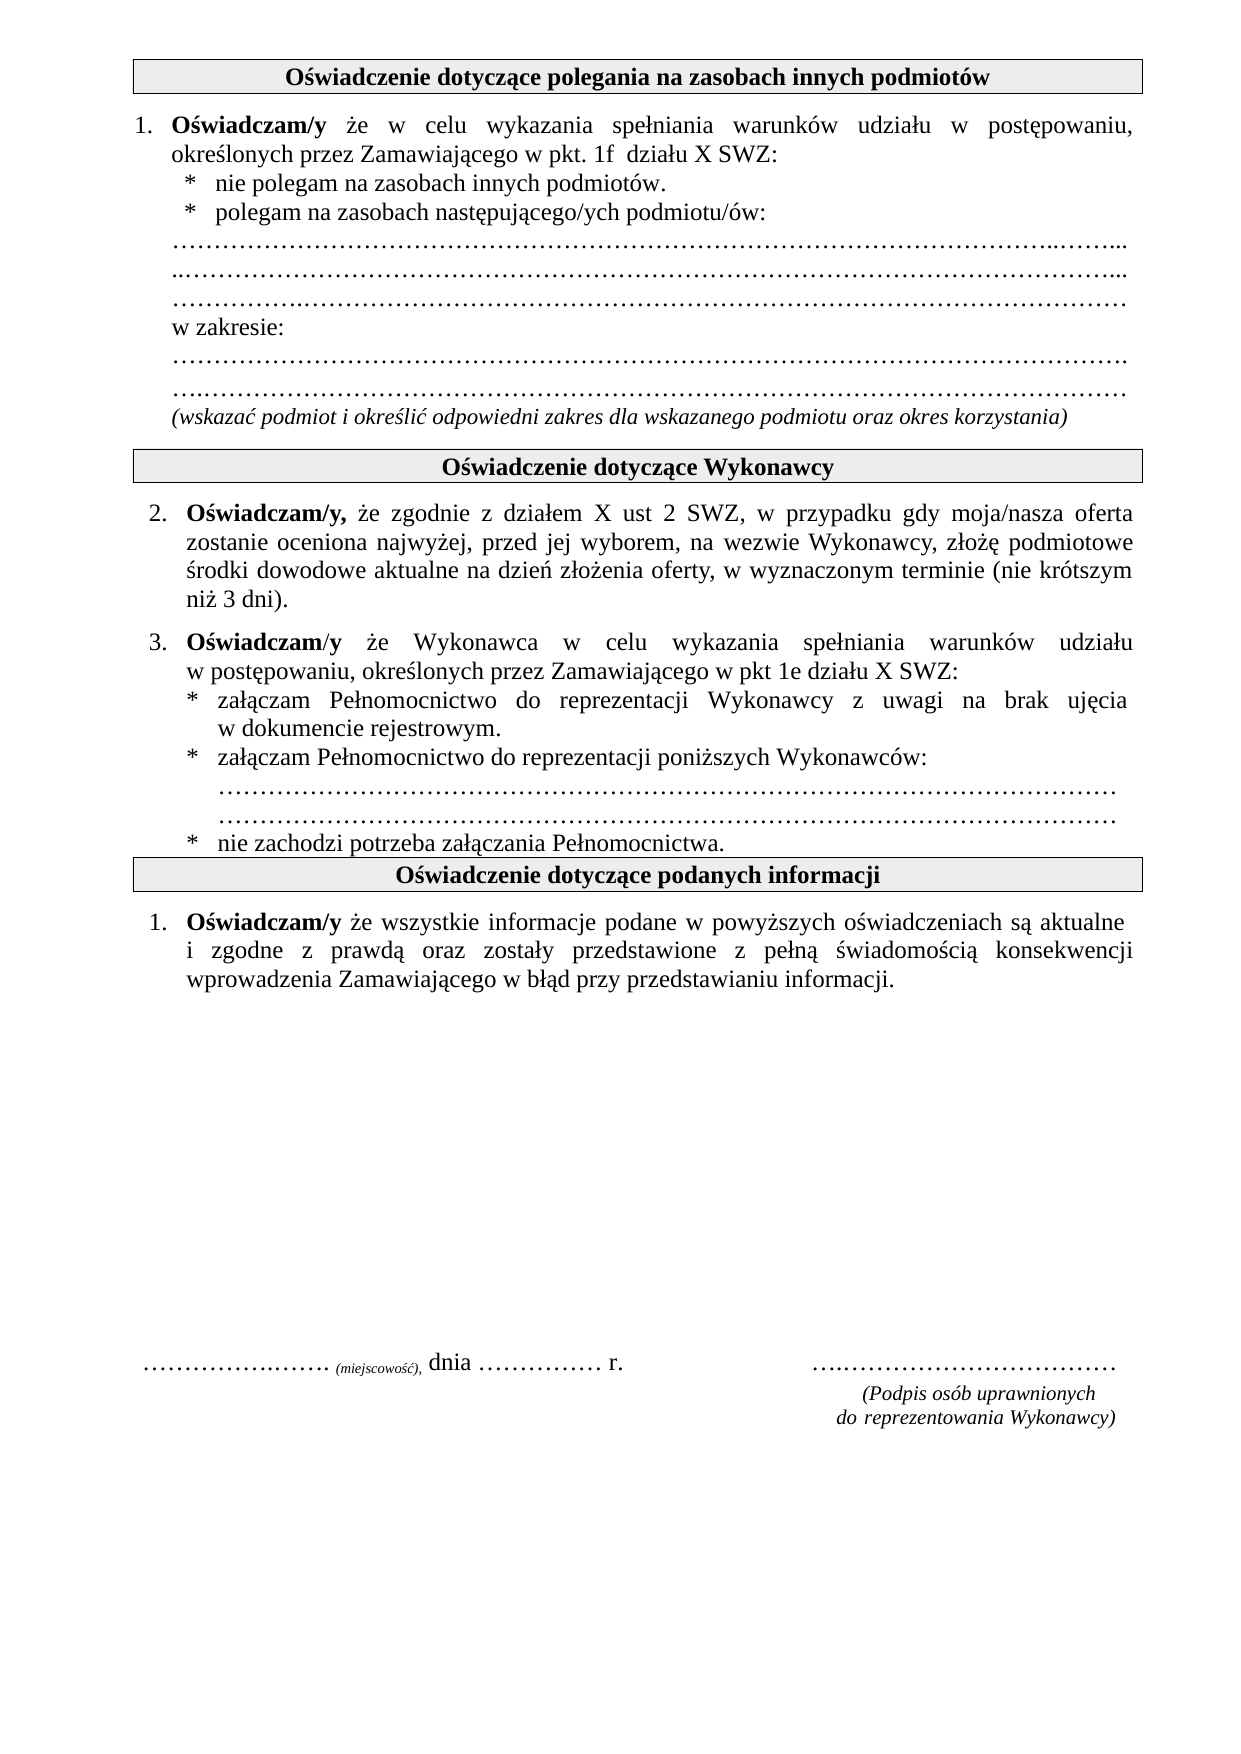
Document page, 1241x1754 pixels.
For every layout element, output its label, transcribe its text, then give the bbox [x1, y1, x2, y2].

text ..…………………………………………………………………………………………………...…………….……………………………………………………………………………………… w zakresie: [171, 254, 1134, 341]
list Oświadczam/y, że zgodnie z działem X ust 2 SWZ, w przypadku gdy moja/nasza oferta zostanie oceniona najwyżej, przed jej wyborem, na wezwie Wykonawcy, złożę podmiotowe środki dowodowe aktualne na dzień złożenia oferty, w wyznaczonym terminie (nie krótszym niż 3 dni). [149, 498, 1134, 613]
list w dokumencie rejestrowym. [186, 713, 1134, 742]
list * nie zachodzi potrzeba załączania Pełnomocnictwa. [186, 828, 1134, 857]
text (Podpis osób uprawnionych [732, 1381, 1134, 1404]
text …………….……. (miejscowość), dnia …………… r. ….…………………………… [142, 1347, 1134, 1376]
text ……………………………………………………………………………………………..……... [171, 226, 1134, 254]
list Oświadczam/y że w celu wykazania spełniania warunków udziału w postępowaniu, określonych przez Zamawiającego w pkt. 1f działu X SWZ: [134, 111, 1134, 168]
text Oświadczenie dotyczące Wykonawcy [134, 450, 1142, 482]
list * załączam Pełnomocnictwo do reprezentacji poniższych Wykonawców: [186, 742, 1134, 771]
list ……………………………………………………………………………………………… [186, 800, 1134, 828]
text Oświadczenie dotyczące podanych informacji [134, 858, 1142, 891]
text …………………………………………………………………………………………………….….………………………………………………………………………………………………… (wskazać podmiot i określić odpowiedni zakres dla wskazanego podmiotu oraz okres korzystania) [171, 341, 1134, 429]
list * załączam Pełnomocnictwo do reprezentacji Wykonawcy z uwagi na brak ujęcia [186, 685, 1134, 713]
list Oświadczam/y że wszystkie informacje podane w powyższych oświadczeniach są aktualne i zgodne z prawdą oraz zostały przedstawione z pełną świadomością konsekwencji wprowadzenia Zamawiającego w błąd przy przedstawianiu informacji. [149, 907, 1134, 993]
text * nie polegam na zasobach innych podmiotów. [171, 168, 1134, 197]
text do reprezentowania Wykonawcy) [732, 1404, 1134, 1429]
text Oświadczenie dotyczące polegania na zasobach innych podmiotów [134, 60, 1142, 93]
list Oświadczam/y że Wykonawca w celu wykazania spełniania warunków udziału w postępowaniu, określonych przez Zamawiającego w pkt 1e działu X SWZ: [149, 627, 1134, 685]
text * polegam na zasobach następującego/ych podmiotu/ów: [171, 197, 1134, 226]
list ……………………………………………………………………………………………… [186, 771, 1134, 800]
